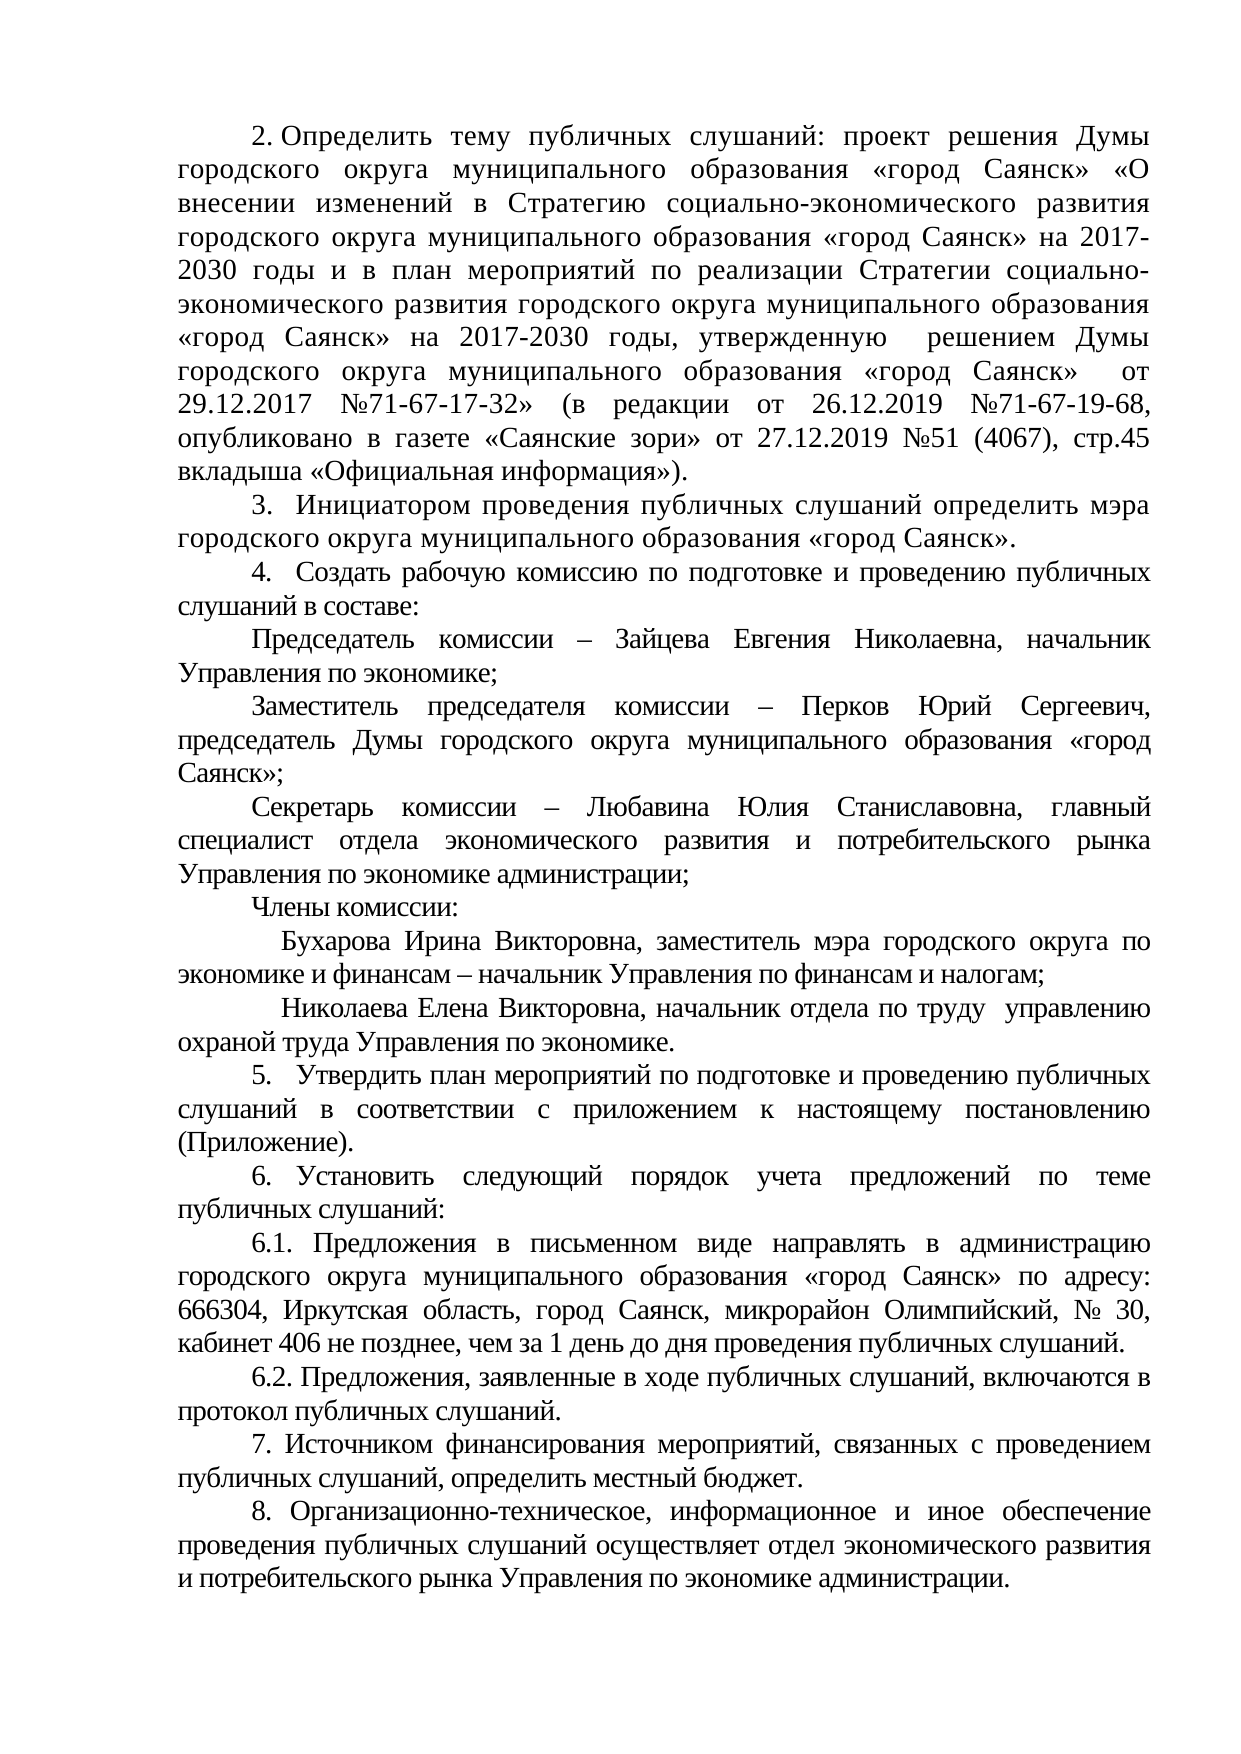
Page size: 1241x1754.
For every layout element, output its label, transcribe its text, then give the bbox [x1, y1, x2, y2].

text Николаева Елена Викторовна, начальник отдела по труду управлению охраной труда Управления по экономике. [177, 990, 1152, 1057]
text 6.2. Предложения, заявленные в ходе публичных слушаний, включаются в протокол публичных слушаний. [177, 1359, 1152, 1426]
list Определить тему публичных слушаний: проект решения Думы городского округа муниципального образования «город Саянск» «О внесении изменений в Стратегию социально-экономического развития городского округа муниципального образования «город Саянск» на 2017-2030 годы и в план мероприятий по реализации Стратегии социально-экономического развития городского округа муниципального образования «город Саянск» на 2017-2030 годы, утвержденную решением Думы городского округа муниципального образования «город Саянск» от 29.12.2017 №71-67-17-32» (в редакции от 26.12.2019 №71-67-19-68, опубликовано в газете «Саянские зори» от 27.12.2019 №51 (4067), стр.45 вкладыша «Официальная информация»). [177, 118, 1152, 487]
text Секретарь комиссии – Любавина Юлия Станиславовна, главный специалист отдела экономического развития и потребительского рынка Управления по экономике администрации; [177, 789, 1152, 889]
text 8. Организационно-техническое, информационное и иное обеспечение проведения публичных слушаний осуществляет отдел экономического развития и потребительского рынка Управления по экономике администрации. [177, 1493, 1152, 1594]
text 7. Источником финансирования мероприятий, связанных с проведением публичных слушаний, определить местный бюджет. [177, 1426, 1152, 1493]
text Председатель комиссии – Зайцева Евгения Николаевна, начальник Управления по экономике; [177, 621, 1152, 688]
text Заместитель председателя комиссии – Перков Юрий Сергеевич, председатель Думы городского округа муниципального образования «город Саянск»; [177, 688, 1152, 789]
list Инициатором проведения публичных слушаний определить мэра городского округа муниципального образования «город Саянск». [177, 487, 1152, 554]
text Члены комиссии: [251, 889, 1152, 923]
list Установить следующий порядок учета предложений по теме публичных слушаний: [177, 1158, 1152, 1225]
list Утвердить план мероприятий по подготовке и проведению публичных слушаний в соответствии с приложением к настоящему постановлению (Приложение). [177, 1057, 1152, 1158]
text 6.1. Предложения в письменном виде направлять в администрацию городского округа муниципального образования «город Саянск» по адресу: 666304, Иркутская область, город Саянск, микрорайон Олимпийский, № 30, кабинет 406 не позднее, чем за 1 день до дня проведения публичных слушаний. [177, 1225, 1152, 1359]
text Бухарова Ирина Викторовна, заместитель мэра городского округа по экономике и финансам – начальник Управления по финансам и налогам; [177, 923, 1152, 990]
list Создать рабочую комиссию по подготовке и проведению публичных слушаний в составе: [177, 554, 1152, 621]
